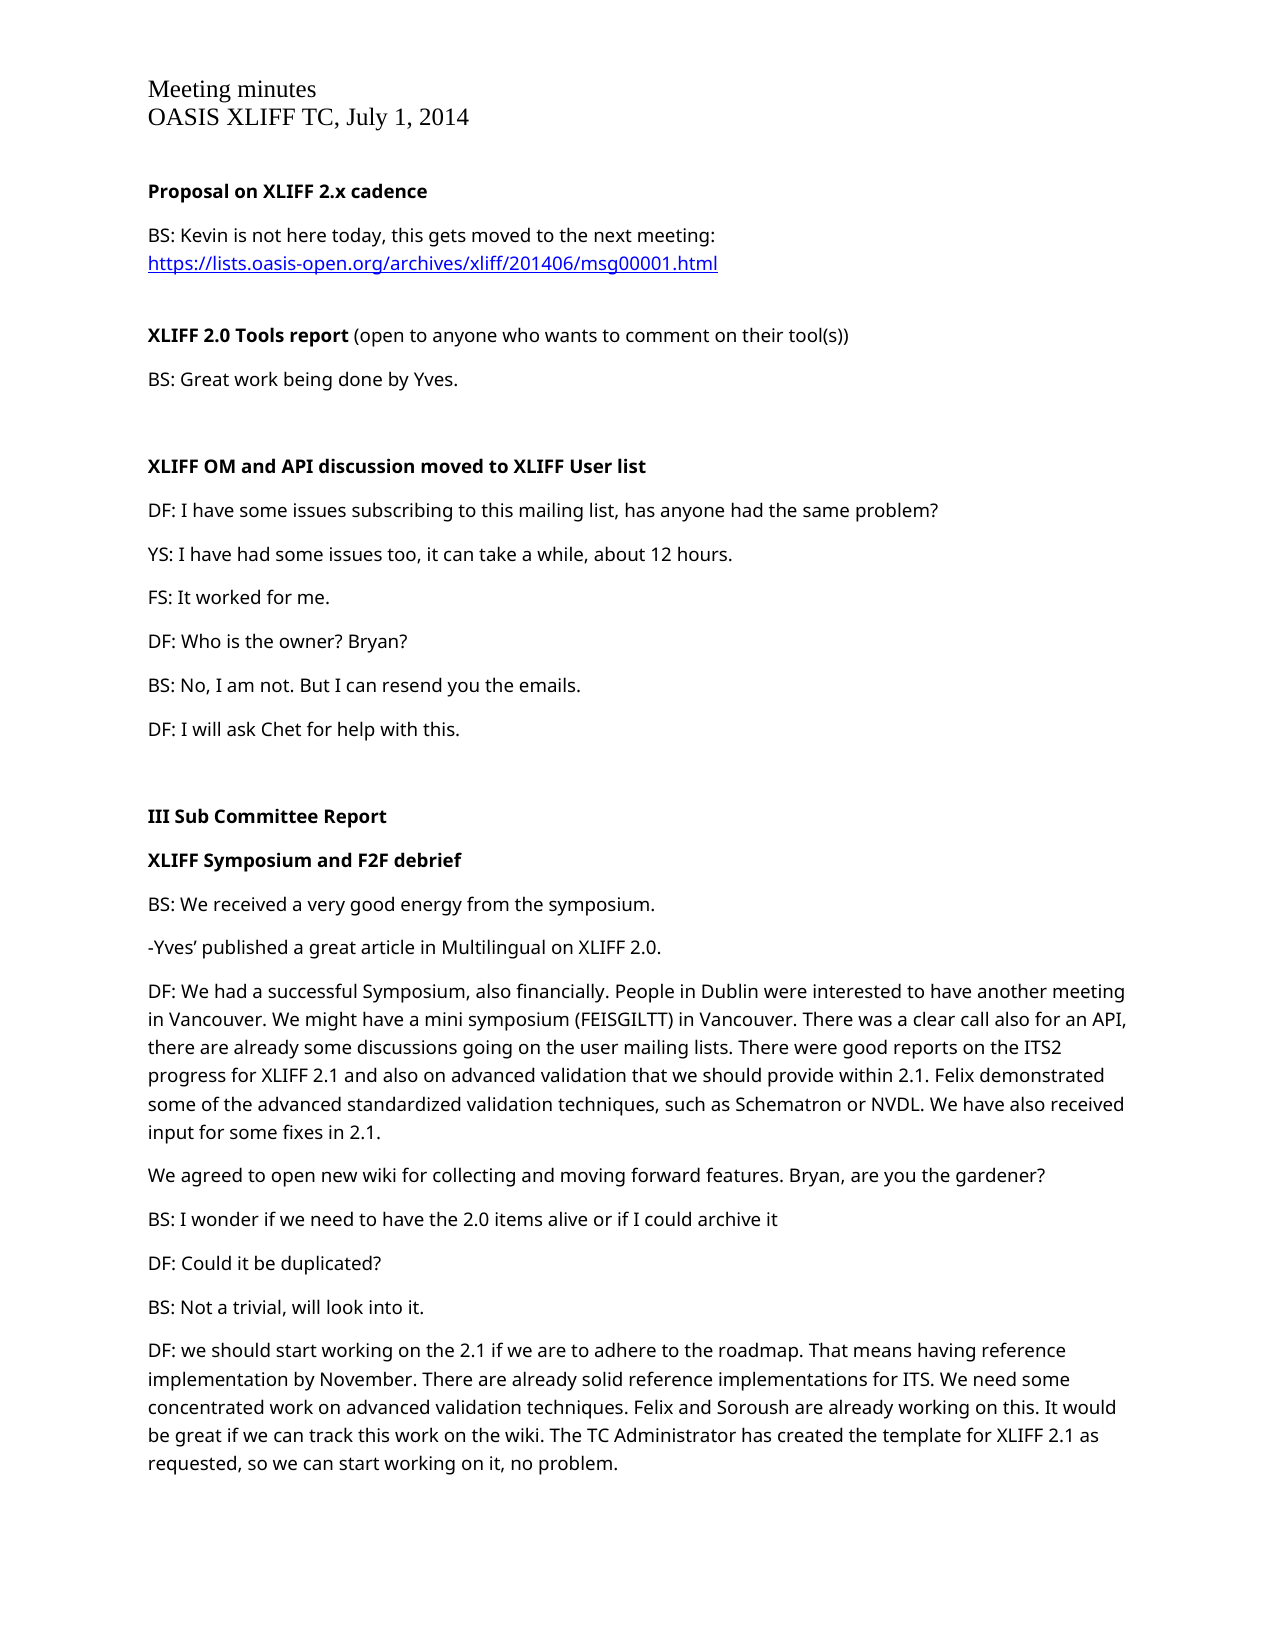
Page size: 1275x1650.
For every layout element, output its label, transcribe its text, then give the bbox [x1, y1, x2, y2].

text XLIFF OM and API discussion moved to XLIFF User list [148, 451, 1127, 479]
text DF: Could it be duplicated? [148, 1248, 1127, 1276]
text BS: I wonder if we need to have the 2.0 items alive or if I could archive it [148, 1204, 1127, 1232]
text XLIFF Symposium and F2F debrief [148, 844, 1127, 873]
text BS: We received a very good energy from the symposium. [148, 888, 1127, 916]
text DF: We had a successful Symposium, also financially. People in Dublin were interested to have another meeting in Vancouver. We might have a mini symposium (FEISGILTT) in Vancouver. There was a clear call also for an API, there are already some discussions going on the user mailing lists. There were good reports on the ITS2 progress for XLIFF 2.1 and also on advanced validation that we should provide within 2.1. Felix demonstrated some of the advanced standardized validation techniques, such as Schematron or NVDL. We have also received input for some fixes in 2.1. [148, 976, 1127, 1144]
text BS: Kevin is not here today, this gets moved to the next meeting: https://lists.oasis-open.org/archives/xliff/201406/msg00001.html [148, 219, 1127, 276]
text FS: It worked for me. [148, 582, 1127, 610]
text III Sub Committee Report [148, 801, 1127, 829]
text DF: we should start working on the 2.1 if we are to adhere to the roadmap. That means having reference implementation by November. There are already solid reference implementations for ITS. We need some concentrated work on advanced validation techniques. Felix and Soroush are already working on this. It would be great if we can track this work on the wiki. The TC Administrator has created the template for XLIFF 2.1 as requested, so we can start working on it, no problem. [148, 1335, 1127, 1476]
text DF: Who is the owner? Bryan? [148, 626, 1127, 654]
text DF: I have some issues subscribing to this mailing list, has anyone had the same problem? [148, 494, 1127, 523]
text YS: I have had some issues too, it can take a while, about 12 hours. [148, 538, 1127, 566]
text BS: Not a trivial, will look into it. [148, 1291, 1127, 1319]
text BS: Great work being done by Yves. [148, 363, 1127, 391]
text -Yves’ published a great article in Multilingual on XLIFF 2.0. [148, 932, 1127, 960]
text We agreed to open new wiki for collecting and moving forward features. Bryan, are you the gardener? [148, 1160, 1127, 1188]
text XLIFF 2.0 Tools report (open to anyone who wants to comment on their tool(s)) [148, 291, 1127, 348]
text DF: I will ask Chet for help with this. [148, 713, 1127, 741]
text BS: No, I am not. But I can resend you the emails. [148, 669, 1127, 698]
text Proposal on XLIFF 2.x cadence [148, 148, 1127, 204]
